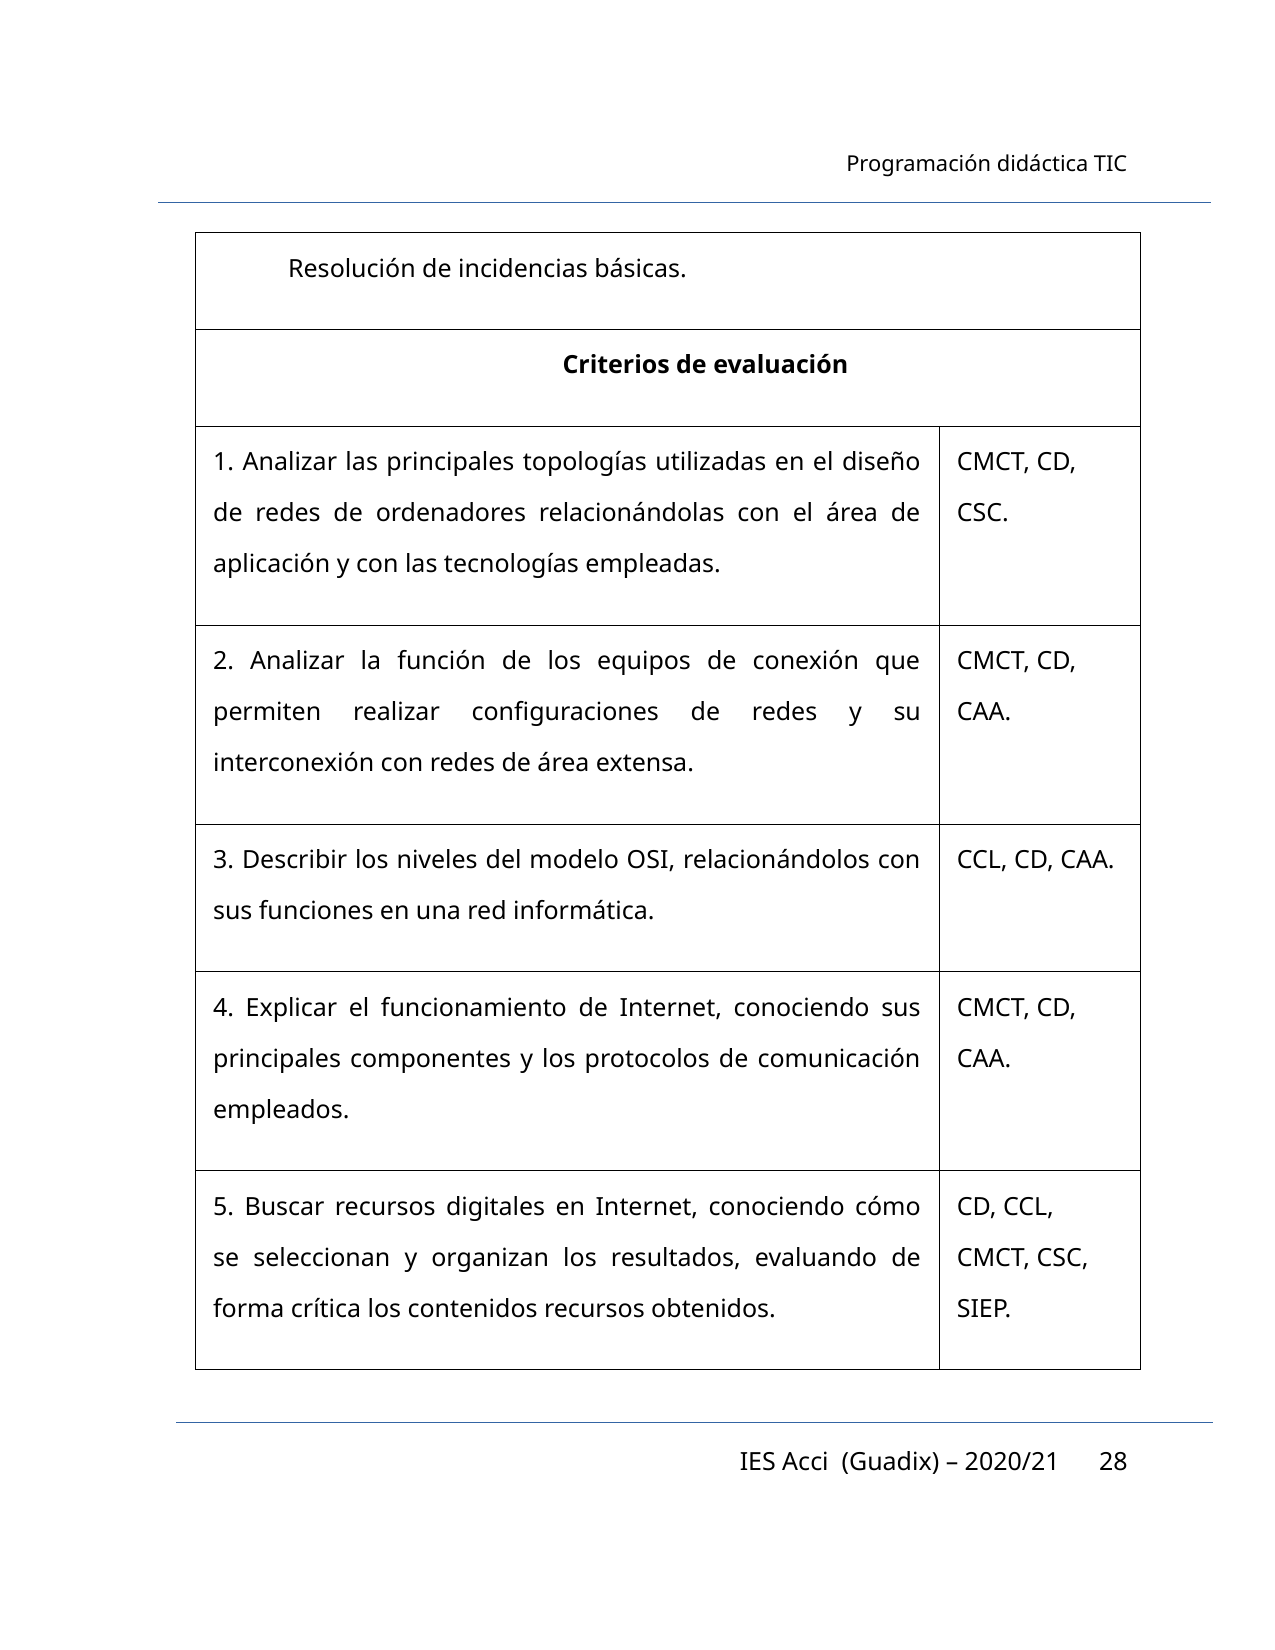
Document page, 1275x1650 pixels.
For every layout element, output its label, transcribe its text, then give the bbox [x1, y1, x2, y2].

table_cell CMCT, CD, CAA. [940, 626, 1140, 823]
table_cell 1. Analizar las principales topologías utilizadas en el diseño de redes de ordenadores relacionándolas con el área de aplicación y con las tecnologías empleadas. [196, 427, 939, 624]
table_cell 4. Explicar el funcionamiento de Internet, conociendo sus principales componentes y los protocolos de comunicación empleados. [196, 972, 939, 1170]
table_cell 2. Analizar la función de los equipos de conexión que permiten realizar configuraciones de redes y su interconexión con redes de área extensa. [196, 626, 939, 823]
table_cell Criterios de evaluación [196, 330, 1140, 426]
table_cell CCL, CD, CAA. [940, 825, 1140, 971]
table_cell CD, CCL, CMCT, CSC, SIEP. [940, 1171, 1140, 1369]
table_cell CMCT, CD, CAA. [940, 972, 1140, 1170]
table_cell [196, 233, 1140, 329]
table_cell CMCT, CD, CSC. [940, 427, 1140, 624]
table_cell 5. Buscar recursos digitales en Internet, conociendo cómo se seleccionan y organizan los resultados, evaluando de forma crítica los contenidos recursos obtenidos. [196, 1171, 939, 1369]
table_cell 3. Describir los niveles del modelo OSI, relacionándolos con sus funciones en una red informática. [196, 825, 939, 971]
